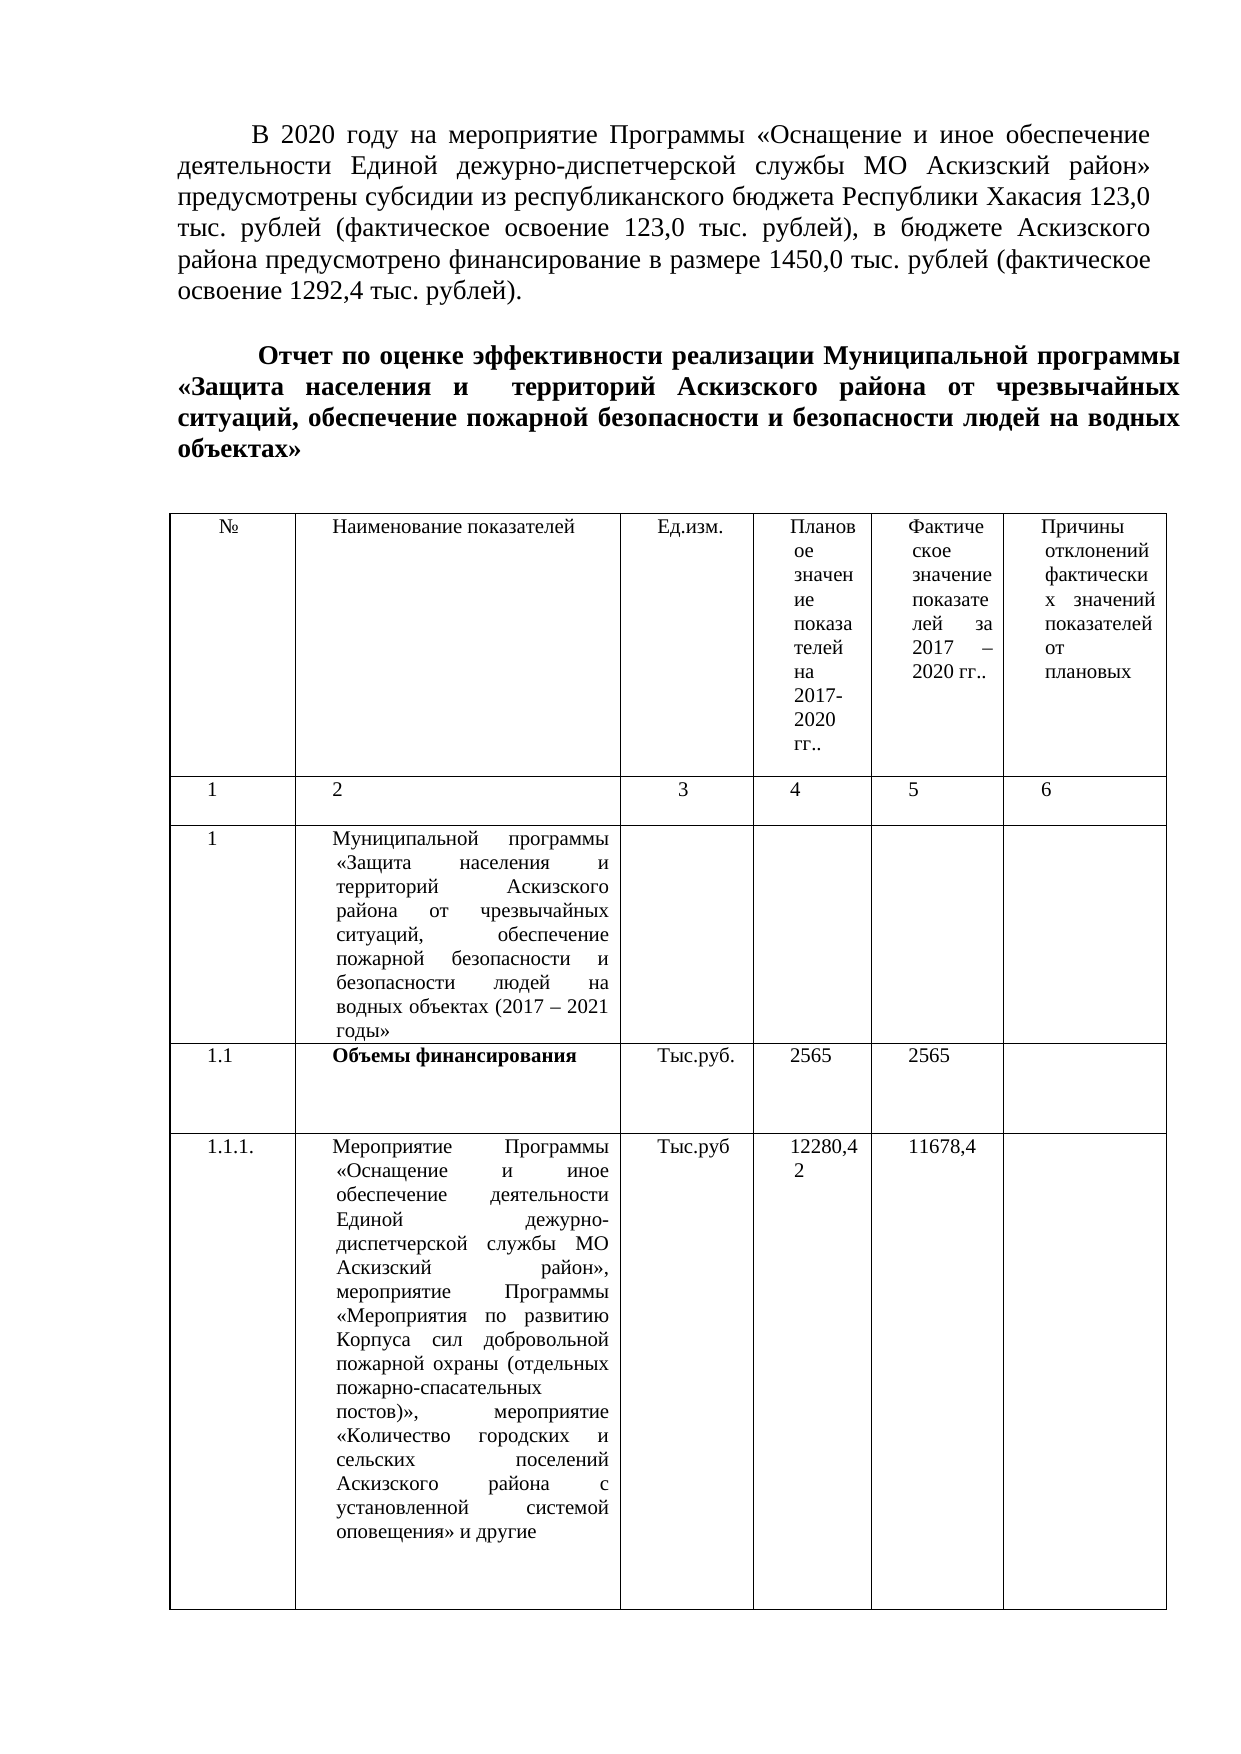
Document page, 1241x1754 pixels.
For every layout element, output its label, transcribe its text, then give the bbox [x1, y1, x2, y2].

table_cell Мероприятие Программы «Оснащение и иное обеспечение деятельности Единой дежурно-диспетчерской службы МО Аскизский район», мероприятие Программы «Мероприятия по развитию Корпуса сил добровольной пожарной охраны (отдельных пожарно-спасательных постов)», мероприятие «Количество городских и сельских поселений Аскизского района с установленной системой оповещения» и другие [296, 1134, 620, 1609]
table_cell 5 [872, 777, 1003, 825]
table_cell 4 [754, 777, 871, 825]
text В 2020 году на мероприятие Программы «Оснащение и иное обеспечение деятельности Единой дежурно-диспетчерской службы МО Аскизский район» предусмотрены субсидии из республиканского бюджета Республики Хакасия 123,0 тыс. рублей (фактическое освоение 123,0 тыс. рублей), в бюджете Аскизского района предусмотрено финансирование в размере 1450,0 тыс. рублей (фактическое освоение 1292,4 тыс. рублей). [177, 118, 1152, 305]
table_cell [1004, 826, 1166, 1042]
table_cell 12280,42 [754, 1134, 871, 1609]
table_cell 2565 [872, 1044, 1003, 1133]
table_header Ед.изм. [621, 514, 753, 776]
table_cell Муниципальной программы «Защита населения и территорий Аскизского района от чрезвычайных ситуаций, обеспечение пожарной безопасности и безопасности людей на водных объектах (2017 – 2021 годы» [296, 826, 620, 1042]
table_cell 3 [621, 777, 753, 825]
table_header Фактическое значение показателей за 2017 – 2020 гг.. [872, 514, 1003, 776]
text Отчет по оценке эффективности реализации Муниципальной программы «Защита населения и территорий Аскизского района от чрезвычайных ситуаций, обеспечение пожарной безопасности и безопасности людей на водных объектах» [177, 339, 1181, 464]
table_cell [1004, 1044, 1166, 1133]
table_header Наименование показателей [296, 514, 620, 776]
table_cell Объемы финансирования [296, 1044, 620, 1133]
table_cell 2565 [754, 1044, 871, 1133]
table_cell 1 [171, 826, 295, 1042]
table_cell 2 [296, 777, 620, 825]
table_header Причины отклонений фактических значений показателей от плановых [1004, 514, 1166, 776]
table_cell Тыс.руб. [621, 1044, 753, 1133]
table_cell [621, 826, 753, 1042]
table_cell [1004, 1134, 1166, 1609]
table_cell 11678,4 [872, 1134, 1003, 1609]
table_cell Тыс.руб [621, 1134, 753, 1609]
table_cell [872, 826, 1003, 1042]
table_cell [754, 826, 871, 1042]
table_cell 1.1.1. [171, 1134, 295, 1609]
table_header № [171, 514, 295, 776]
table_header Плановое значение показателей на 2017-2020 гг.. [754, 514, 871, 776]
table_cell 1 [171, 777, 295, 825]
table_cell 1.1 [171, 1044, 295, 1133]
table_cell 6 [1004, 777, 1166, 825]
